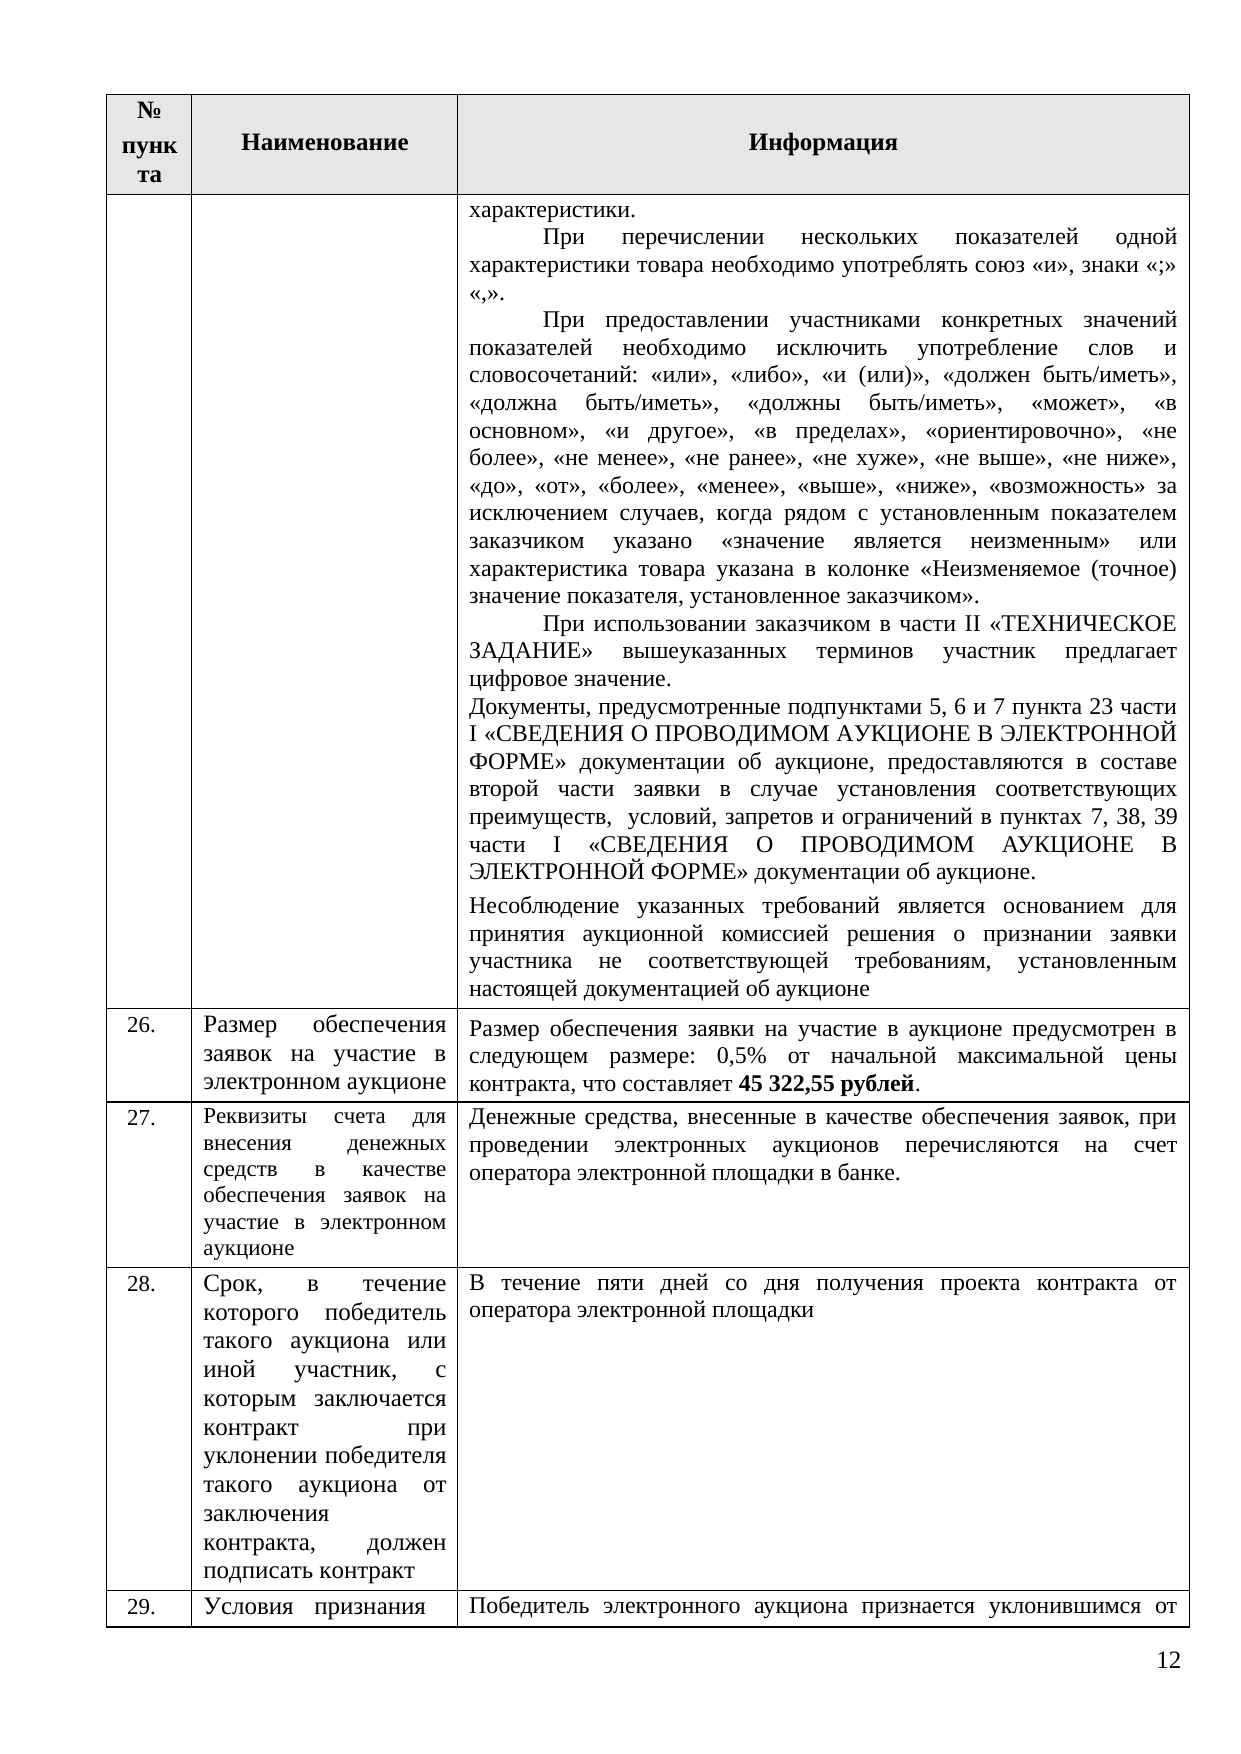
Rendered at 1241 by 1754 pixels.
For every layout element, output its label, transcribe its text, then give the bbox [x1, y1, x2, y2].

table_cell В течение пяти дней со дня получения проекта контракта от оператора электронной площадки [458, 1268, 1189, 1590]
table_cell Денежные средства, внесенные в качестве обеспечения заявок, при проведении электронных аукционов перечисляются на счет оператора электронной площадки в банке. [458, 1103, 1189, 1267]
table_cell [107, 1268, 191, 1590]
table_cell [192, 1591, 457, 1626]
table_cell Реквизиты счета для внесения денежных средств в качестве обеспечения заявок на участие в электронном аукционе [192, 1103, 457, 1267]
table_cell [458, 1591, 1189, 1626]
table_header № пункта [107, 95, 191, 194]
table_cell [107, 195, 191, 1008]
table_cell [107, 1103, 191, 1267]
table_header Наименование [192, 95, 457, 194]
table_cell [107, 1009, 191, 1101]
table_header Информация [458, 95, 1189, 194]
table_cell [192, 195, 457, 1008]
table_cell Размер обеспечения заявок на участие в электронном аукционе [192, 1009, 457, 1101]
table_cell [107, 1591, 191, 1626]
table_cell Размер обеспечения заявки на участие в аукционе предусмотрен в следующем размере: 0,5% от начальной максимальной цены контракта, что составляет 45 322,55 рублей. [458, 1009, 1189, 1101]
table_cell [458, 195, 1189, 1008]
table_cell Срок, в течение которого победитель такого аукциона или иной участник, с которым заключается контракт при уклонении победителя такого аукциона от заключения контракта, должен подписать контракт [192, 1268, 457, 1590]
